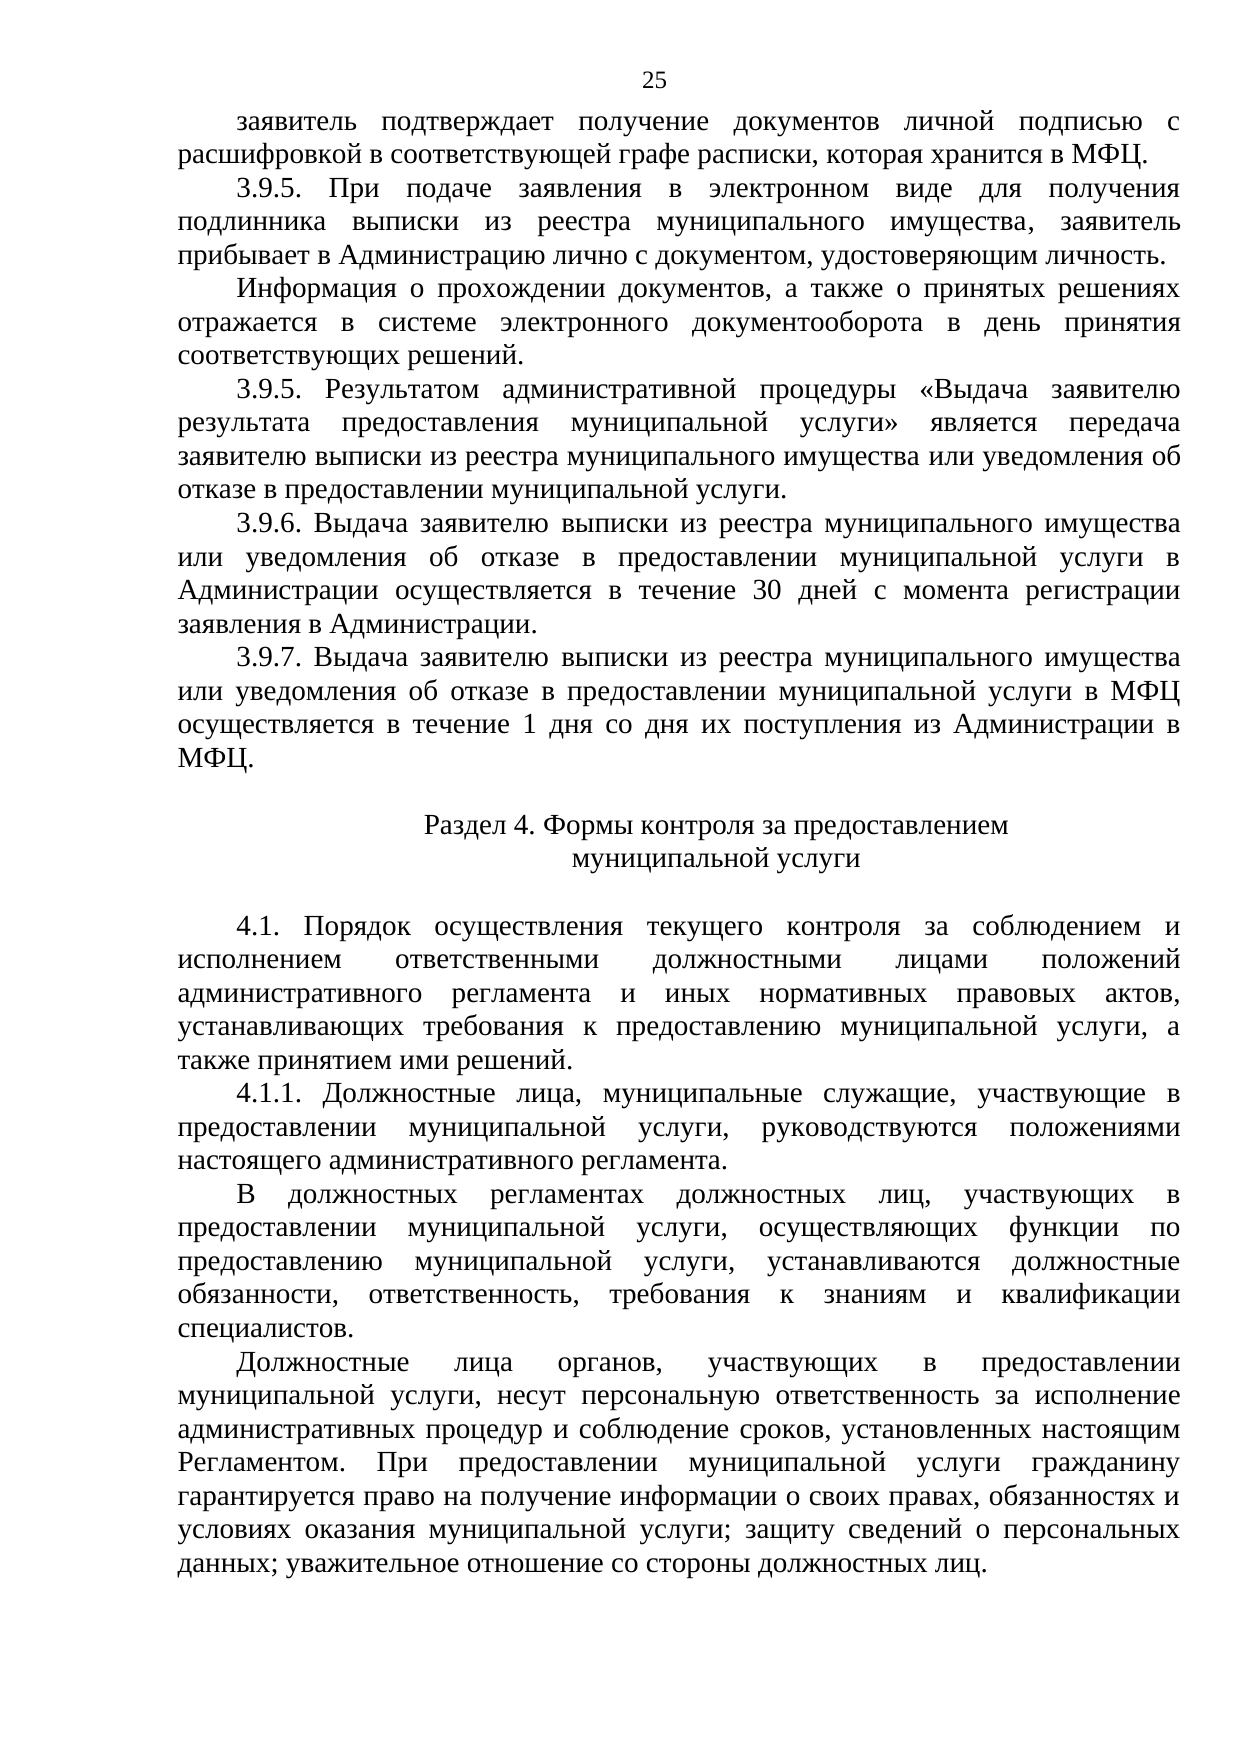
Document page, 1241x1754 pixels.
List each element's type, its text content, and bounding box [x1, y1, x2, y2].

text 4.1.1. Должностные лица, муниципальные служащие, участвующие в предоставлении муниципальной услуги, руководствуются положениями настоящего административного регламента. [177, 1075, 1181, 1176]
text муниципальной услуги [177, 841, 1181, 874]
text Раздел 4. Формы контроля за предоставлением [177, 807, 1181, 841]
text Информация о прохождении документов, а также о принятых решениях отражается в системе электронного документооборота в день принятия соответствующих решений. [177, 270, 1181, 371]
text 3.9.7. Выдача заявителю выписки из реестра муниципального имущества или уведомления об отказе в предоставлении муниципальной услуги в МФЦ осуществляется в течение 1 дня со дня их поступления из Администрации в МФЦ. [177, 639, 1181, 773]
text В должностных регламентах должностных лиц, участвующих в предоставлении муниципальной услуги, осуществляющих функции по предоставлению муниципальной услуги, устанавливаются должностные обязанности, ответственность, требования к знаниям и квалификации специалистов. [177, 1176, 1181, 1344]
text заявитель подтверждает получение документов личной подписью с расшифровкой в соответствующей графе расписки, которая хранится в МФЦ. [177, 103, 1181, 170]
text 4.1. Порядок осуществления текущего контроля за соблюдением и исполнением ответственными должностными лицами положений административного регламента и иных нормативных правовых актов, устанавливающих требования к предоставлению муниципальной услуги, а также принятием ими решений. [177, 908, 1181, 1075]
text 3.9.6. Выдача заявителю выписки из реестра муниципального имущества или уведомления об отказе в предоставлении муниципальной услуги в Администрации осуществляется в течение 30 дней с момента регистрации заявления в Администрации. [177, 505, 1181, 639]
text Должностные лица органов, участвующих в предоставлении муниципальной услуги, несут персональную ответственность за исполнение административных процедур и соблюдение сроков, установленных настоящим Регламентом. При предоставлении муниципальной услуги гражданину гарантируется право на получение информации о своих правах, обязанностях и условиях оказания муниципальной услуги; защиту сведений о персональных данных; уважительное отношение со стороны должностных лиц. [177, 1344, 1181, 1578]
text 3.9.5. При подаче заявления в электронном виде для получения подлинника выписки из реестра муниципального имущества, заявитель прибывает в Администрацию лично с документом, удостоверяющим личность. [177, 170, 1181, 270]
text 3.9.5. Результатом административной процедуры «Выдача заявителю результата предоставления муниципальной услуги» является передача заявителю выписки из реестра муниципального имущества или уведомления об отказе в предоставлении муниципальной услуги. [177, 371, 1181, 505]
